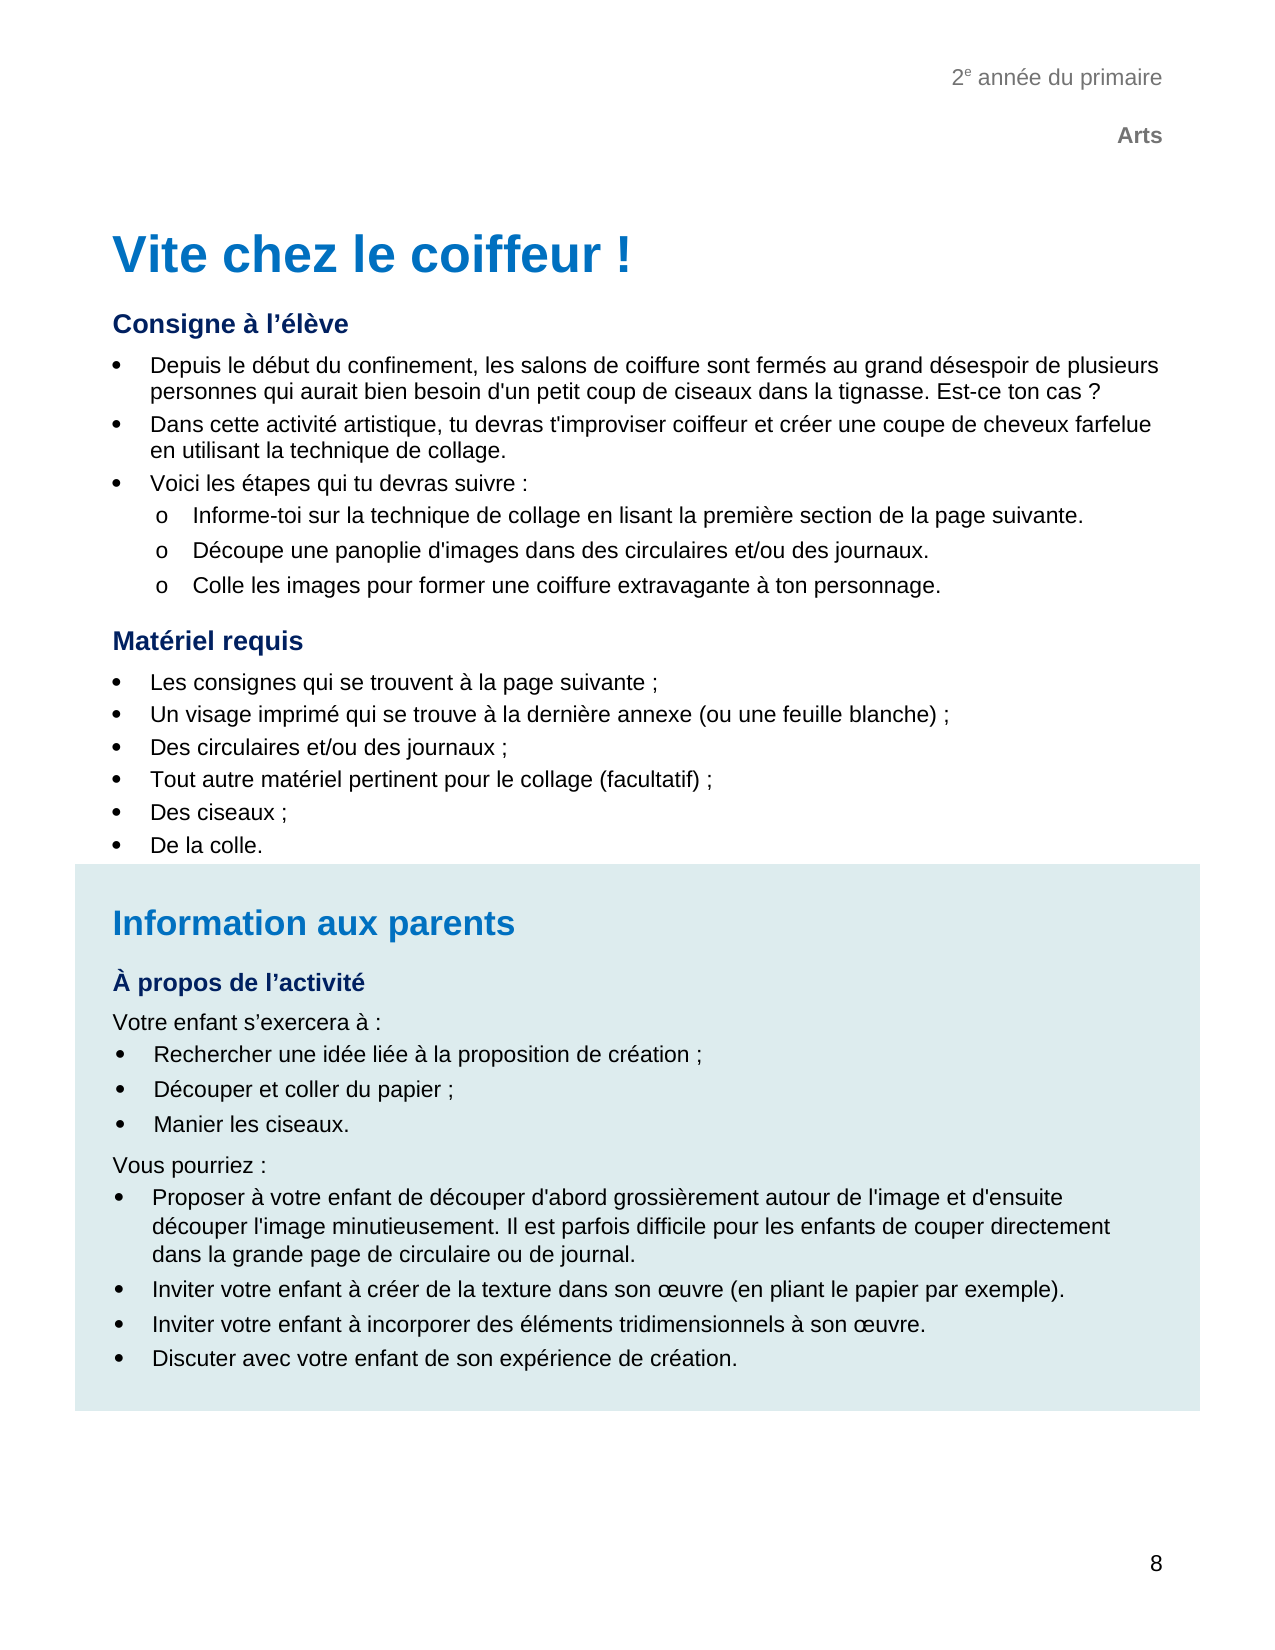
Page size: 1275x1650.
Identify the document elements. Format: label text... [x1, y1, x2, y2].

list Depuis le début du confinement, les salons de coiffure sont fermés au grand désespoir de plusieurs personnes qui aurait bien besoin d'un petit coup de ciseaux dans la tignasse. Est-ce ton cas ? [112, 352, 1162, 404]
list Voici les étapes qui tu devras suivre : [112, 470, 1162, 496]
list Un visage imprimé qui se trouve à la dernière annexe (ou une feuille blanche) ; [112, 701, 1162, 728]
list Des ciseaux ; [112, 799, 1162, 825]
list Tout autre matériel pertinent pour le collage (facultatif) ; [112, 766, 1162, 793]
list De la colle. [112, 832, 1162, 858]
list Des circulaires et/ou des journaux ; [112, 734, 1162, 760]
text Vite chez le coiffeur ! [112, 223, 1162, 283]
text Informe-toi sur la technique de collage en lisant la première section de la page suivante. [155, 502, 1162, 531]
text Découpe une panoplie d'images dans des circulaires et/ou des journaux. [155, 537, 1162, 565]
text Arts [112, 122, 1162, 148]
text Colle les images pour former une coiffure extravagante à ton personnage. [155, 572, 1162, 600]
list Les consignes qui se trouvent à la page suivante ; [112, 669, 1162, 695]
text Matériel requis [112, 625, 1083, 656]
text Consigne à l’élève [112, 308, 1162, 339]
list Dans cette activité artistique, tu devras t'improviser coiffeur et créer une coupe de cheveux farfelue en utilisant la technique de collage. [112, 411, 1162, 463]
table_header Information aux parents À propos de l’activité Votre enfant s’exercera à : Rechercher une idée liée à la proposition de création ; Découper et coller du papier ; Manier les ciseaux. Vous pourriez : Proposer à votre enfant de découper d'abord grossièrement autour de l'image et d'ensuite découper l'image minutieusement. Il est parfois difficile pour les enfants de couper directement dans la grande page de circulaire ou de journal. Inviter votre enfant à créer de la texture dans son œuvre (en pliant le papier par exemple). Inviter votre enfant à incorporer des éléments tridimensionnels à son œuvre. Discuter avec votre enfant de son expérience de création. [75, 864, 1200, 1411]
